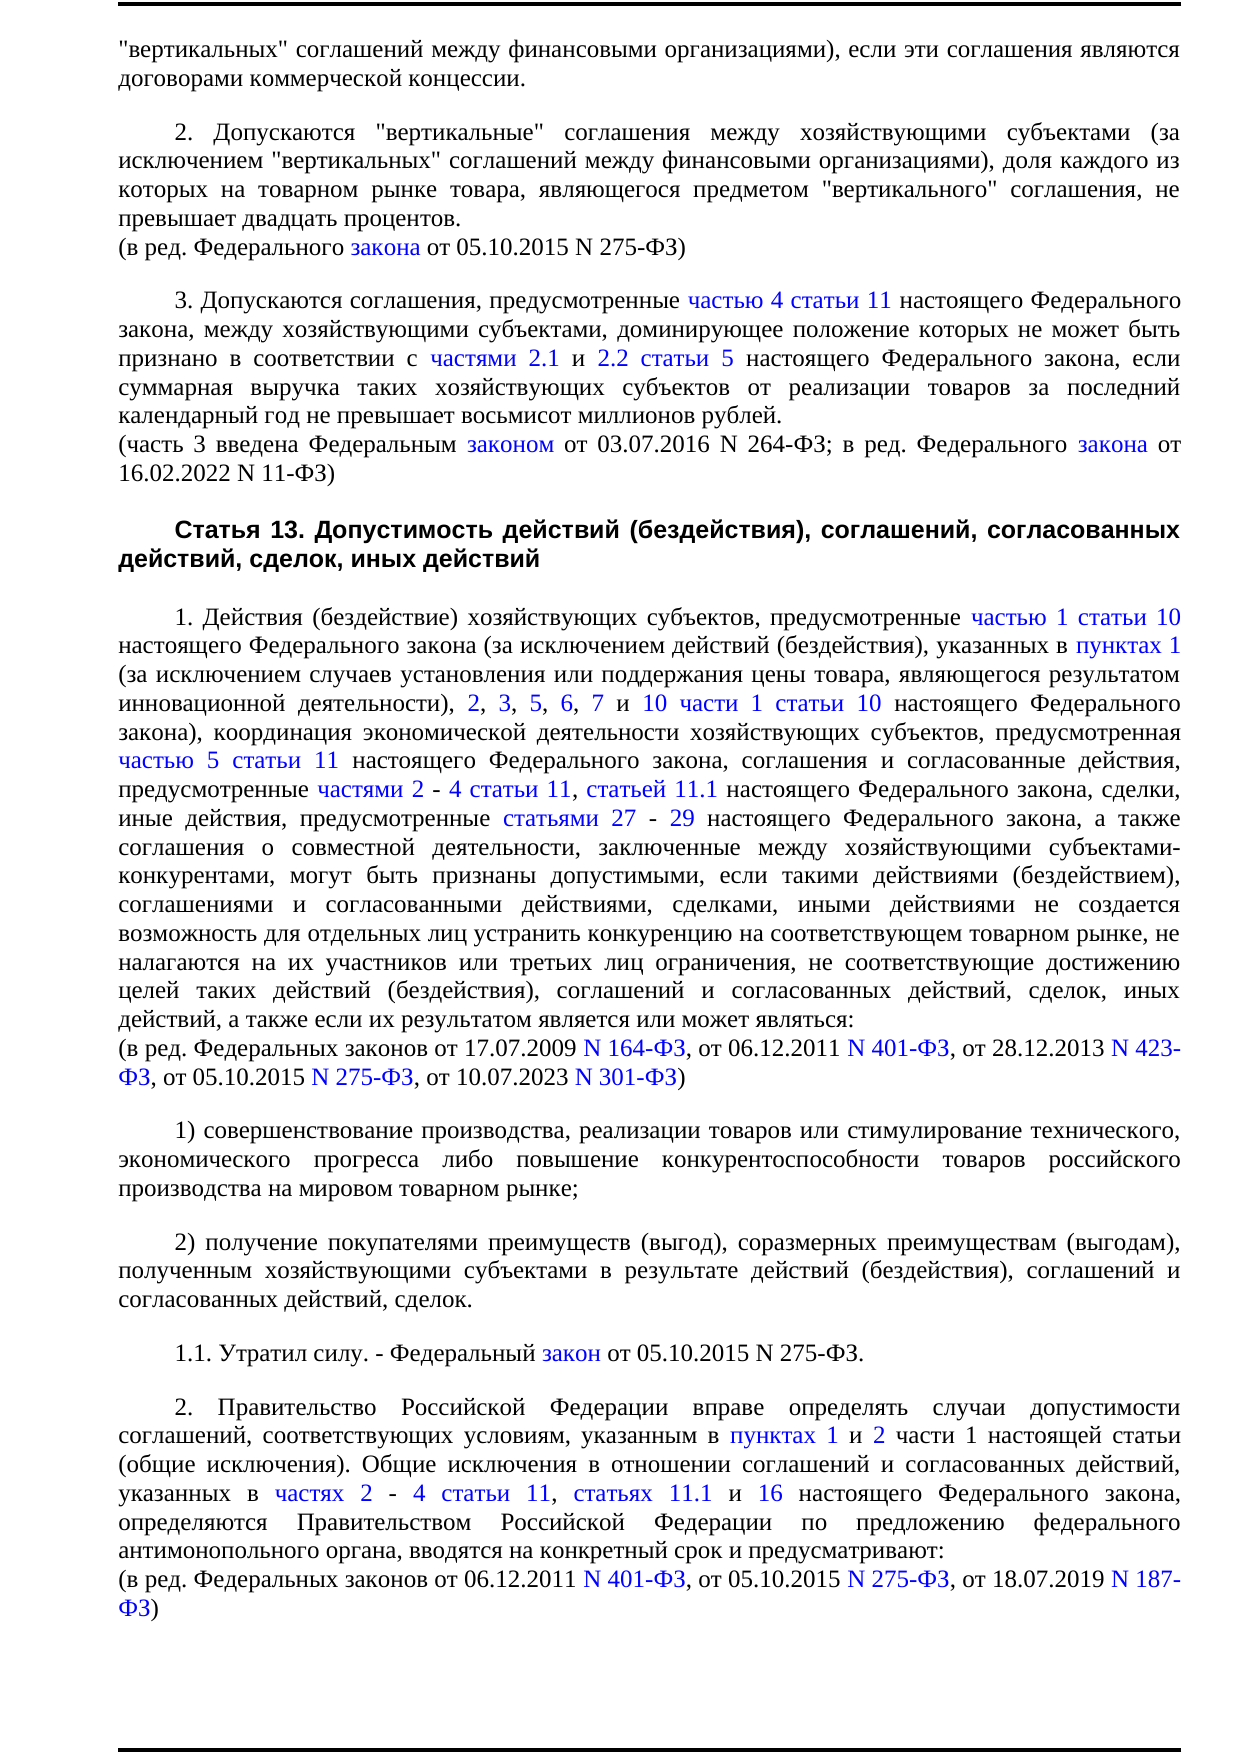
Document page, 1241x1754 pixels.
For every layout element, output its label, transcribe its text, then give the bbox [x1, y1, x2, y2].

text (в ред. Федеральных законов от 06.12.2011 N 401-ФЗ, от 05.10.2015 N 275-ФЗ, от 18.07.2019 N 187-ФЗ) [118, 1564, 1181, 1622]
text 1) совершенствование производства, реализации товаров или стимулирование технического, экономического прогресса либо повышение конкурентоспособности товаров российского производства на мировом товарном рынке; [118, 1116, 1181, 1202]
text 2) получение покупателями преимуществ (выгод), соразмерных преимуществам (выгодам), полученным хозяйствующими субъектами в результате действий (бездействия), соглашений и согласованных действий, сделок. [118, 1227, 1181, 1313]
text 2. Правительство Российской Федерации вправе определять случаи допустимости соглашений, соответствующих условиям, указанным в пунктах 1 и 2 части 1 настоящей статьи (общие исключения). Общие исключения в отношении соглашений и согласованных действий, указанных в частях 2 - 4 статьи 11, статьях 11.1 и 16 настоящего Федерального закона, определяются Правительством Российской Федерации по предложению федерального антимонопольного органа, вводятся на конкретный срок и предусматривают: [118, 1392, 1181, 1564]
text (часть 3 введена Федеральным законом от 03.07.2016 N 264-ФЗ; в ред. Федерального закона от 16.02.2022 N 11-ФЗ) [118, 429, 1181, 487]
title Статья 13. Допустимость действий (бездействия), соглашений, согласованных действий, сделок, иных действий [118, 516, 1181, 573]
text 3. Допускаются соглашения, предусмотренные частью 4 статьи 11 настоящего Федерального закона, между хозяйствующими субъектами, доминирующее положение которых не может быть признано в соответствии с частями 2.1 и 2.2 статьи 5 настоящего Федерального закона, если суммарная выручка таких хозяйствующих субъектов от реализации товаров за последний календарный год не превышает восьмисот миллионов рублей. [118, 286, 1181, 429]
text (в ред. Федеральных законов от 17.07.2009 N 164-ФЗ, от 06.12.2011 N 401-ФЗ, от 28.12.2013 N 423-ФЗ, от 05.10.2015 N 275-ФЗ, от 10.07.2023 N 301-ФЗ) [118, 1033, 1181, 1091]
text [118, 34, 1181, 92]
text 1.1. Утратил силу. - Федеральный закон от 05.10.2015 N 275-ФЗ. [118, 1338, 1181, 1367]
text 2. Допускаются "вертикальные" соглашения между хозяйствующими субъектами (за исключением "вертикальных" соглашений между финансовыми организациями), доля каждого из которых на товарном рынке товара, являющегося предметом "вертикального" соглашения, не превышает двадцать процентов. [118, 117, 1181, 232]
text 1. Действия (бездействие) хозяйствующих субъектов, предусмотренные частью 1 статьи 10 настоящего Федерального закона (за исключением действий (бездействия), указанных в пунктах 1 (за исключением случаев установления или поддержания цены товара, являющегося результатом инновационной деятельности), 2, 3, 5, 6, 7 и 10 части 1 статьи 10 настоящего Федерального закона), координация экономической деятельности хозяйствующих субъектов, предусмотренная частью 5 статьи 11 настоящего Федерального закона, соглашения и согласованные действия, предусмотренные частями 2 - 4 статьи 11, статьей 11.1 настоящего Федерального закона, сделки, иные действия, предусмотренные статьями 27 - 29 настоящего Федерального закона, а также соглашения о совместной деятельности, заключенные между хозяйствующими субъектами-конкурентами, могут быть признаны допустимыми, если такими действиями (бездействием), соглашениями и согласованными действиями, сделками, иными действиями не создается возможность для отдельных лиц устранить конкуренцию на соответствующем товарном рынке, не налагаются на их участников или третьих лиц ограничения, не соответствующие достижению целей таких действий (бездействия), соглашений и согласованных действий, сделок, иных действий, а также если их результатом является или может являться: [118, 602, 1181, 1033]
text (в ред. Федерального закона от 05.10.2015 N 275-ФЗ) [118, 232, 1181, 261]
